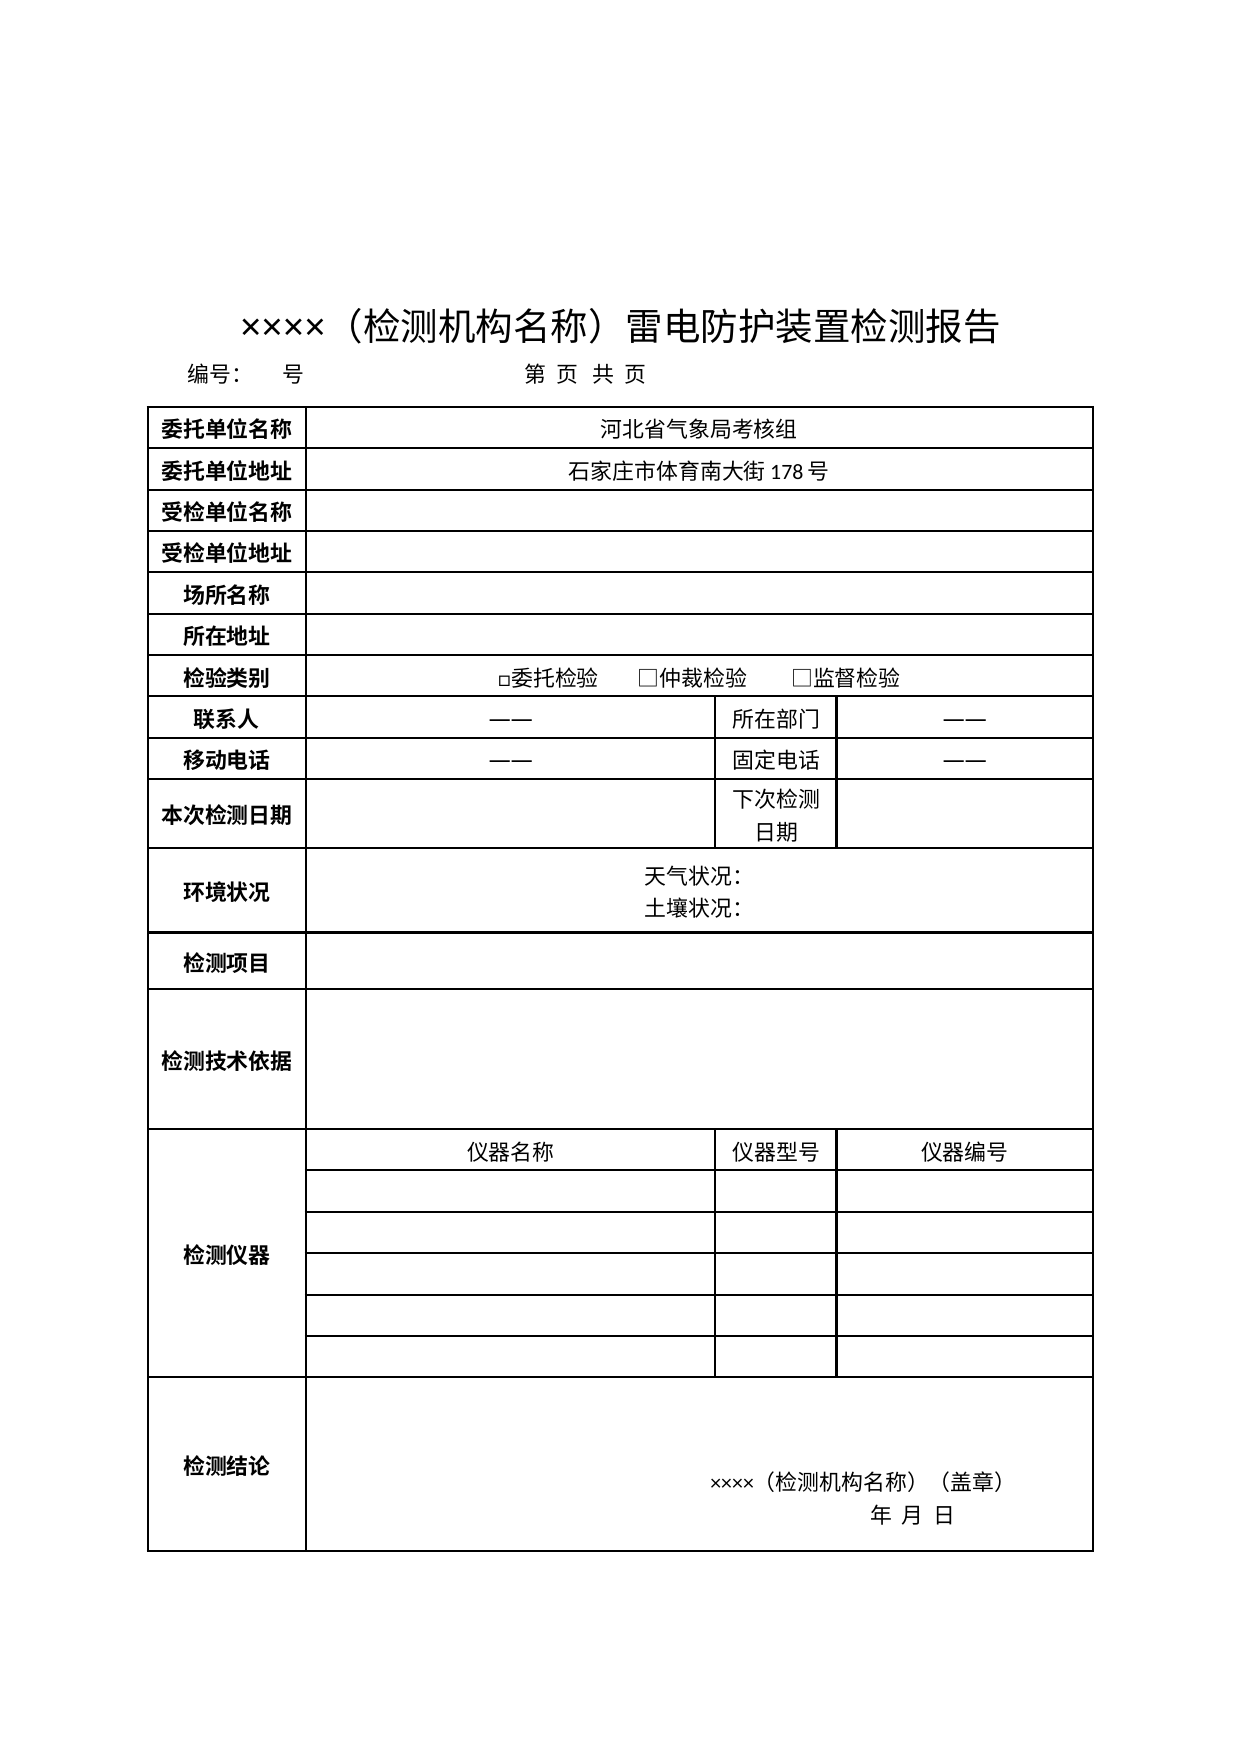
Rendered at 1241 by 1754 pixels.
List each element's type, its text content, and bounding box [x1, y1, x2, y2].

table_cell 检验类别 [149, 656, 305, 695]
table_cell [838, 1254, 1092, 1293]
table_cell [838, 780, 1092, 847]
table_header 委托单位名称 [149, 408, 305, 447]
table_cell 检测结论 [149, 1378, 305, 1549]
table_cell [307, 1337, 714, 1376]
table_cell [716, 1213, 835, 1252]
table_cell [716, 1171, 835, 1211]
table_header 河北省气象局考核组 [307, 408, 1092, 447]
table_cell [307, 1213, 714, 1252]
table_cell [716, 1296, 835, 1335]
table_cell —— [307, 739, 714, 778]
table_cell [716, 1337, 835, 1376]
table_cell [307, 1171, 714, 1211]
table_cell [838, 1213, 1092, 1252]
table_cell 下次检测 日期 [716, 780, 835, 847]
table_cell [307, 491, 1092, 530]
table_cell —— [307, 697, 714, 737]
table_cell [307, 990, 1092, 1128]
table_cell 仪器名称 [307, 1130, 714, 1169]
table_cell 所在地址 [149, 615, 305, 654]
table_cell 受检单位地址 [149, 532, 305, 571]
table_cell —— [838, 739, 1092, 778]
table_cell [307, 615, 1092, 654]
text 编号： 号 第 页 共 页 [187, 357, 1053, 389]
table_cell 检测仪器 [149, 1130, 305, 1376]
table_cell ××××（检测机构名称）（盖章） 年 月 日 [307, 1378, 1092, 1549]
table_cell 本次检测日期 [149, 780, 305, 847]
table_cell 仪器编号 [838, 1130, 1092, 1169]
table_cell —— [838, 697, 1092, 737]
table_cell [838, 1337, 1092, 1376]
table_cell □委托检验 □仲裁检验 □监督检验 [307, 656, 1092, 695]
table_cell [307, 780, 714, 847]
table_cell 移动电话 [149, 739, 305, 778]
table_cell 仪器型号 [716, 1130, 835, 1169]
table_cell 石家庄市体育南大街178号 [307, 449, 1092, 488]
table_cell 所在部门 [716, 697, 835, 737]
table_cell 场所名称 [149, 573, 305, 612]
table_cell [307, 532, 1092, 571]
table_cell 联系人 [149, 697, 305, 737]
table_cell [307, 1296, 714, 1335]
table_cell [838, 1171, 1092, 1211]
table_cell 委托单位地址 [149, 449, 305, 488]
table_cell 受检单位名称 [149, 491, 305, 530]
table_cell 天气状况： 土壤状况： [307, 849, 1092, 931]
table_cell 固定电话 [716, 739, 835, 778]
text ××××（检测机构名称）雷电防护装置检测报告 [187, 292, 1053, 357]
table_cell 检测技术依据 [149, 990, 305, 1128]
table_cell 环境状况 [149, 849, 305, 931]
table_cell 检测项目 [149, 934, 305, 988]
table_cell [307, 934, 1092, 988]
table_cell [716, 1254, 835, 1293]
table_cell [307, 573, 1092, 612]
table_cell [307, 1254, 714, 1293]
table_cell [838, 1296, 1092, 1335]
